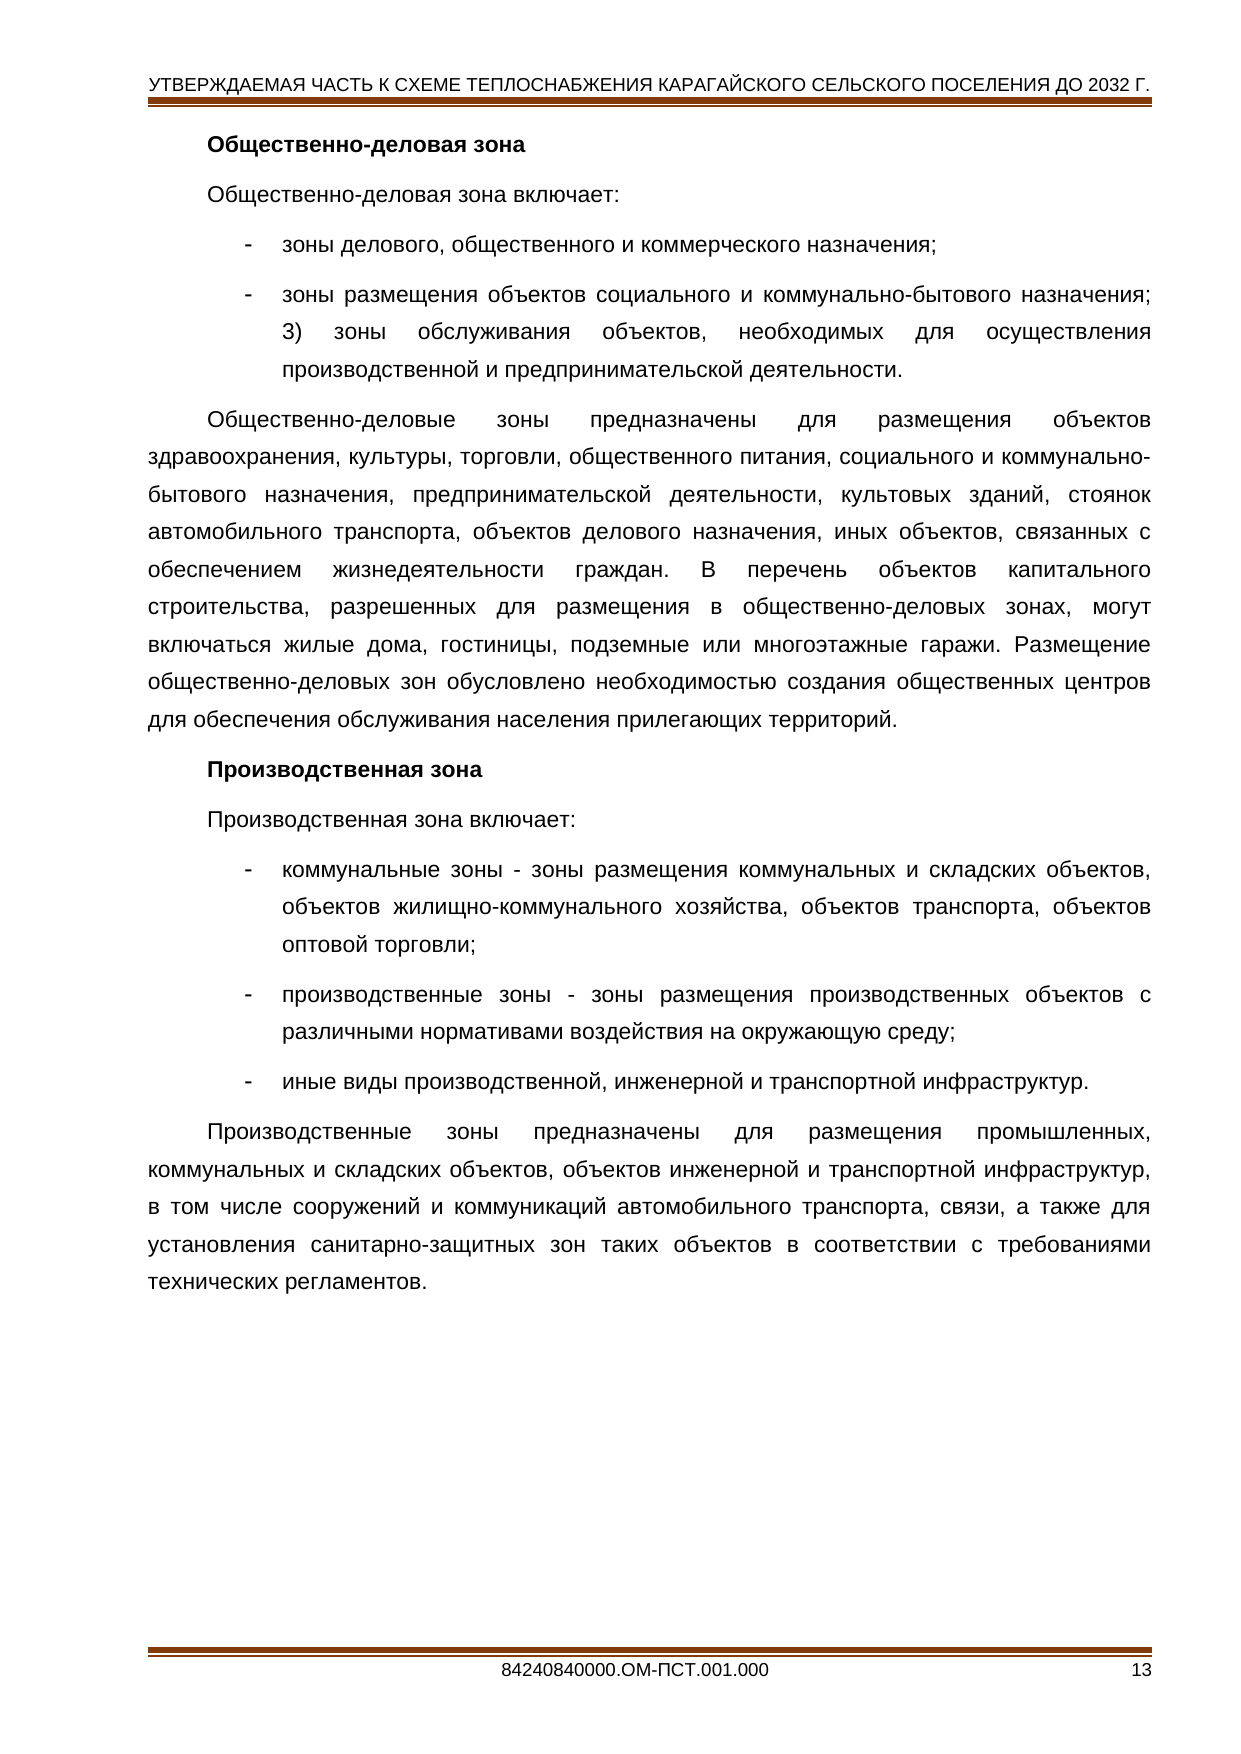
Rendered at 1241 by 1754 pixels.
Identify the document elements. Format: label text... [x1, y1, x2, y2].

text Производственная зона включает: [148, 794, 1152, 832]
text Общественно-деловая зона [148, 119, 1152, 157]
list производственные зоны - зоны размещения производственных объектов с различными нормативами воздействия на окружающую среду; [244, 969, 1152, 1044]
text Производственные зоны предназначены для размещения промышленных, коммунальных и складских объектов, объектов инженерной и транспортной инфраструктур, в том числе сооружений и коммуникаций автомобильного транспорта, связи, а также для установления санитарно-защитных зон таких объектов в соответствии с требованиями технических регламентов. [148, 1107, 1152, 1294]
list коммунальные зоны - зоны размещения коммунальных и складских объектов, объектов жилищно-коммунального хозяйства, объектов транспорта, объектов оптовой торговли; [244, 844, 1152, 957]
text Общественно-деловые зоны предназначены для размещения объектов здравоохранения, культуры, торговли, общественного питания, социального и коммунально-бытового назначения, предпринимательской деятельности, культовых зданий, стоянок автомобильного транспорта, объектов делового назначения, иных объектов, связанных с обеспечением жизнедеятельности граждан. В перечень объектов капитального строительства, разрешенных для размещения в общественно-деловых зонах, могут включаться жилые дома, гостиницы, подземные или многоэтажные гаражи. Размещение общественно-деловых зон обусловлено необходимостью создания общественных центров для обеспечения обслуживания населения прилегающих территорий. [148, 394, 1152, 732]
text Общественно-деловая зона включает: [148, 169, 1152, 207]
list иные виды производственной, инженерной и транспортной инфраструктур. [244, 1057, 1152, 1094]
text Производственная зона [148, 744, 1152, 782]
list зоны делового, общественного и коммерческого назначения; [244, 219, 1152, 257]
list зоны размещения объектов социального и коммунально-бытового назначения; 3) зоны обслуживания объектов, необходимых для осуществления производственной и предпринимательской деятельности. [244, 269, 1152, 382]
